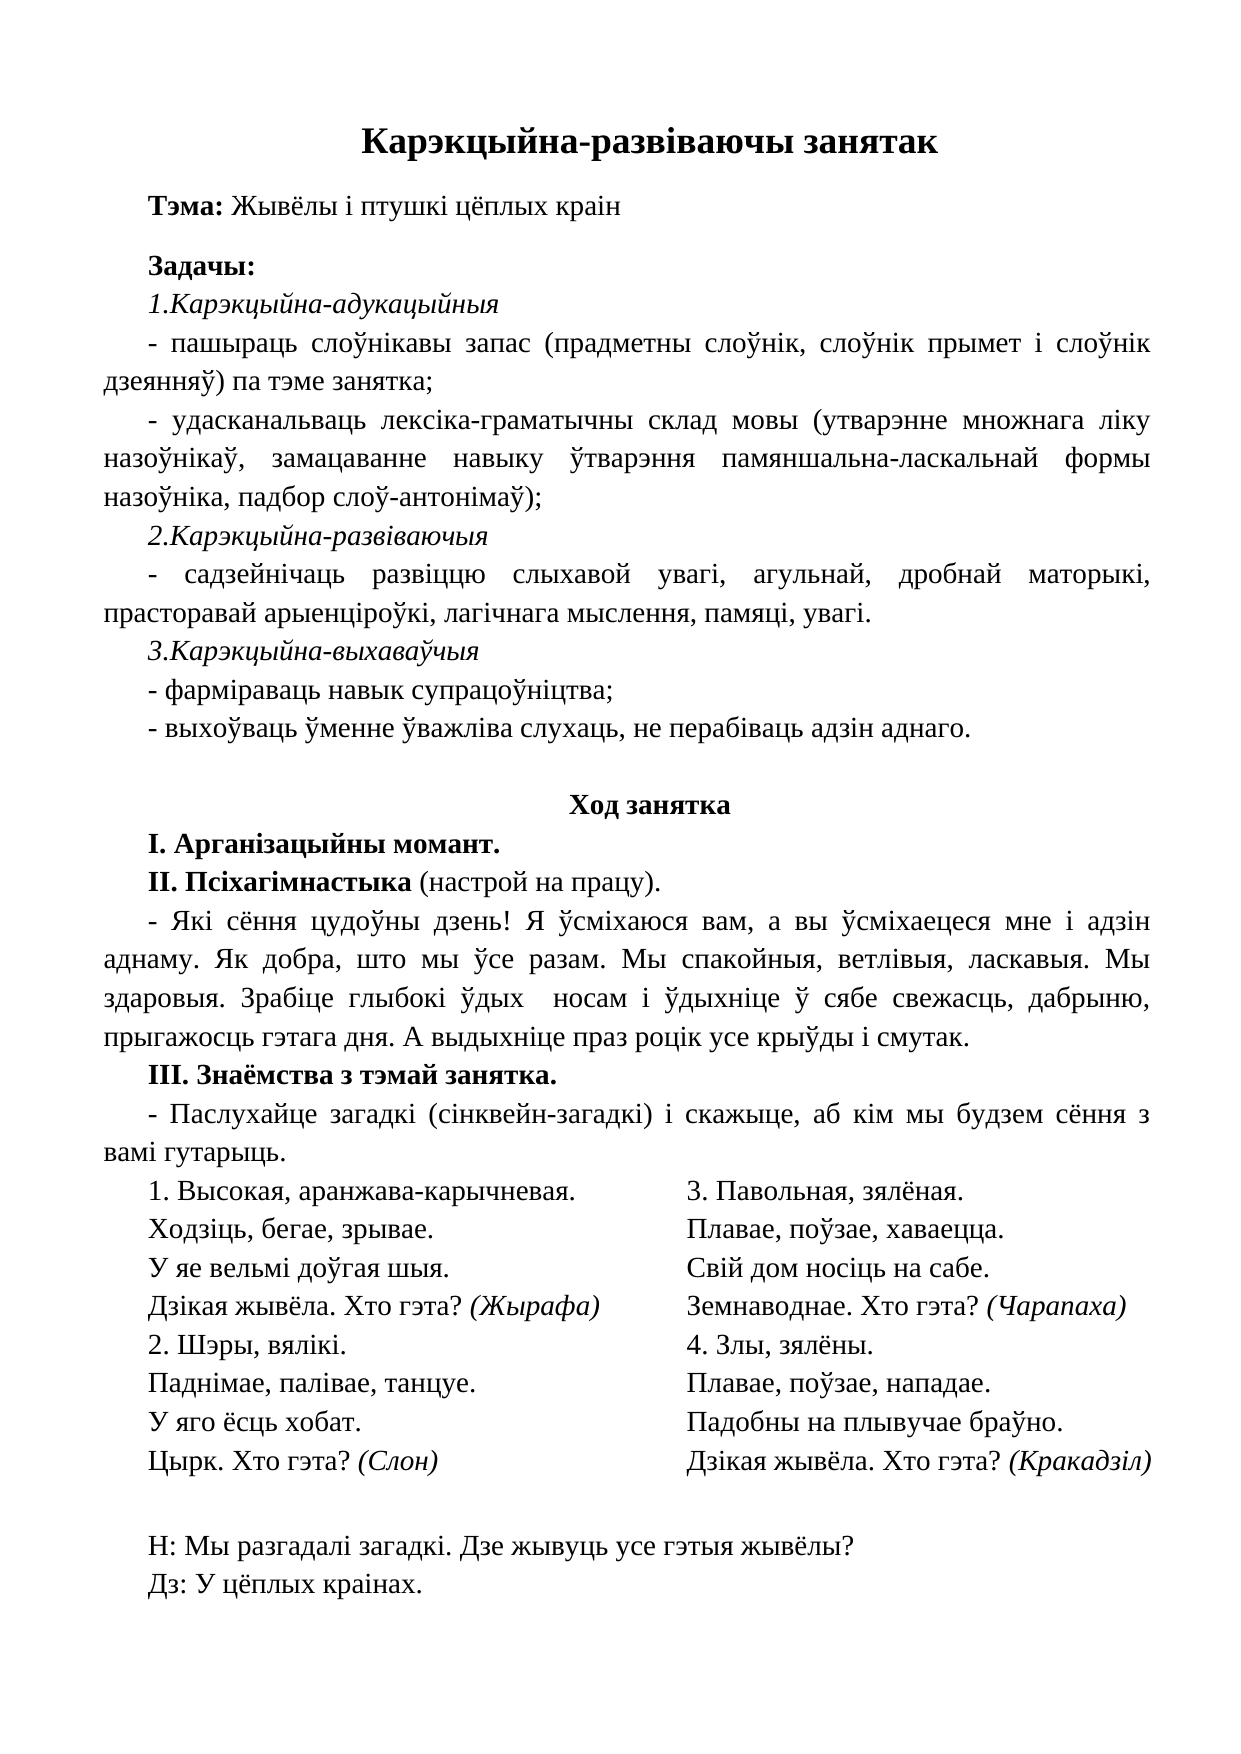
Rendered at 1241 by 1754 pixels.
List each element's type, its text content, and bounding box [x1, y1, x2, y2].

text Плавае, поўзае, хаваецца. [679, 1211, 1152, 1245]
text І. Арганізацыйны момант. [103, 826, 1152, 859]
text 1.Карэкцыйна-адукацыйныя [103, 286, 1152, 320]
text Паднімае, палівае, танцуе. [103, 1366, 613, 1399]
text - выхоўваць ўменне ўважліва слухаць, не перабіваць адзін аднаго. [103, 710, 1152, 744]
text Падобны на плывучае браўно. [679, 1404, 1152, 1438]
text У яе вельмі доўгая шыя. [103, 1250, 613, 1283]
text Дзікая жывёла. Хто гэта? (Кракадзіл) [679, 1443, 1152, 1476]
text Тэма: Жывёлы і птушкі цёплых краін [103, 188, 1152, 222]
text ІІІ. Знаёмства з тэмай занятка. [103, 1057, 1152, 1091]
text - Паслухайце загадкі (сінквейн-загадкі) і скажыце, аб кім мы будзем сёння з вамі гутарыць. [103, 1096, 1152, 1168]
text - Які сёння цудоўны дзень! Я ўсміхаюся вам, а вы ўсміхаецеся мне і адзін аднаму. Як добра, што мы ўсе разам. Мы спакойныя, ветлівыя, ласкавыя. Мы здаровыя. Зрабіце глыбокі ўдых носам і ўдыхніце ў сябе свежасць, дабрыню, прыгажосць гэтага дня. А выдыхніце праз роцік усе крыўды і смутак. [103, 903, 1152, 1052]
text Цырк. Хто гэта? (Слон) [103, 1443, 613, 1476]
text - пашыраць слоўнікавы запас (прадметны слоўнік, слоўнік прымет і слоўнік дзеянняў) па тэме занятка; [103, 325, 1152, 397]
text - удасканальваць лексіка-граматычны склад мовы (утварэнне множнага ліку назоўнікаў, замацаванне навыку ўтварэння памяншальна-ласкальнай формы назоўніка, падбор слоў-антонімаў); [103, 402, 1152, 513]
text Карэкцыйна-развіваючы занятак [103, 118, 1152, 161]
text 1. Высокая, аранжава-карычневая. [103, 1173, 613, 1206]
text Ходзіць, бегае, зрывае. [103, 1211, 613, 1245]
text Дзікая жывёла. Хто гэта? (Жырафа) [103, 1288, 613, 1322]
text Ход занятка [103, 787, 1152, 821]
text - садзейнічаць развіццю слыхавой увагі, агульнай, дробнай маторыкі, прасторавай арыенціроўкі, лагічнага мыслення, памяці, увагі. [103, 556, 1152, 628]
text У яго ёсць хобат. [103, 1404, 613, 1438]
text Дз: У цёплых краінах. [103, 1566, 1152, 1600]
text ІІ. Псіхагімнастыка (настрой на працу). [103, 864, 1152, 898]
text Задачы: [103, 248, 1152, 281]
text 2.Карэкцыйна-развіваючыя [103, 518, 1152, 551]
text 3. Павольная, зялёная. [679, 1173, 1152, 1206]
text Земнаводнае. Хто гэта? (Чарапаха) [679, 1288, 1152, 1322]
text 4. Злы, зялёны. [679, 1327, 1152, 1361]
text Свій дом носіць на сабе. [679, 1250, 1152, 1283]
text Н: Мы разгадалі загадкі. Дзе жывуць усе гэтыя жывёлы? [103, 1528, 1152, 1561]
text - фарміраваць навык супрацоўніцтва; [103, 672, 1152, 705]
text 3.Карэкцыйна-выхаваўчыя [103, 633, 1152, 667]
text 2. Шэры, вялікі. [103, 1327, 613, 1361]
text Плавае, поўзае, нападае. [679, 1366, 1152, 1399]
